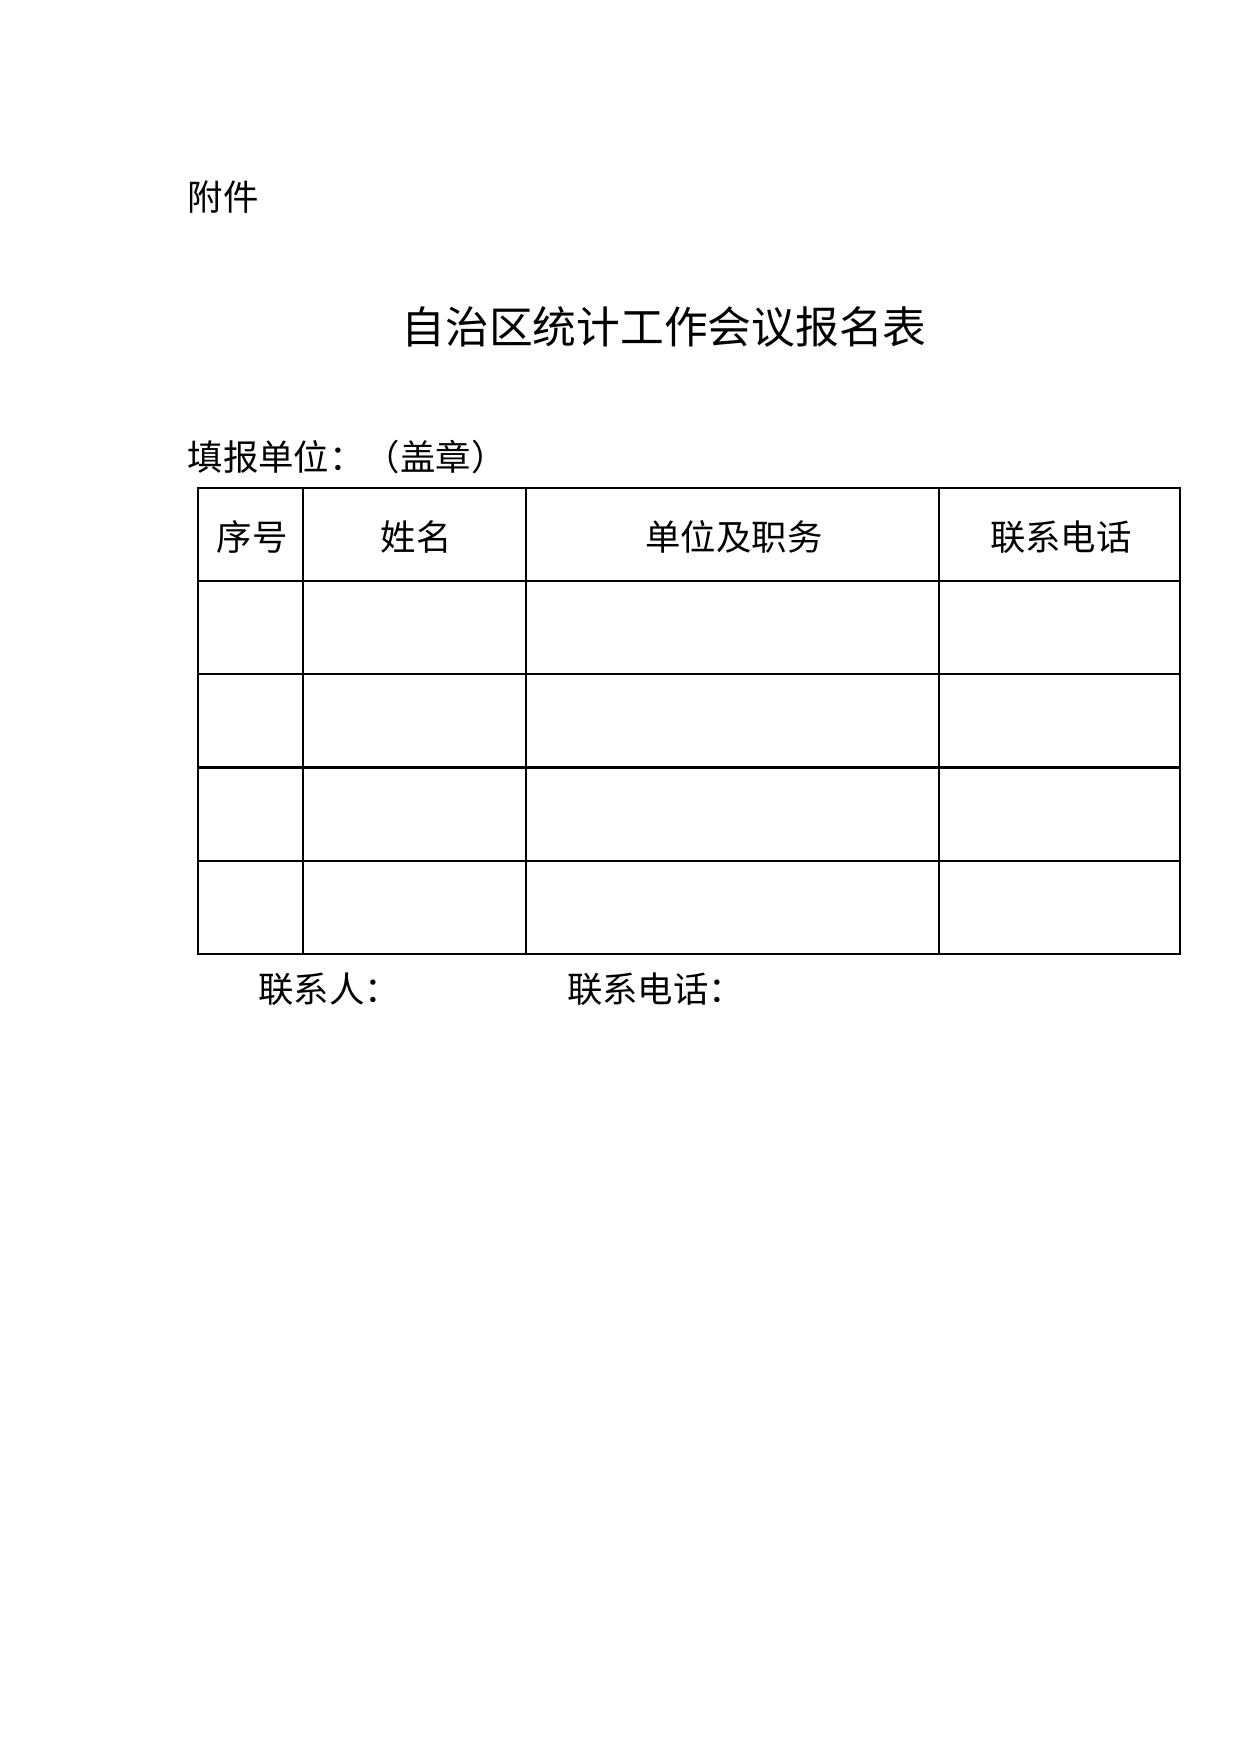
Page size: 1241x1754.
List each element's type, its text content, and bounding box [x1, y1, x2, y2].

table_cell [304, 582, 525, 673]
table_cell [304, 769, 525, 859]
table_cell [199, 582, 302, 673]
table_cell [304, 862, 525, 953]
table_header 序号 [199, 489, 302, 580]
table_cell [527, 862, 938, 953]
table_cell [199, 862, 302, 953]
text 填报单位：（盖章） [187, 422, 1053, 487]
table_cell [940, 769, 1179, 859]
table_cell [199, 675, 302, 766]
table_header 单位及职务 [527, 489, 938, 580]
table_cell [199, 769, 302, 859]
table_cell [527, 769, 938, 859]
table_cell [940, 582, 1179, 673]
table_cell [527, 675, 938, 766]
text 附件 [187, 162, 1053, 227]
text 联系人： 联系电话： [187, 955, 1053, 1020]
table_header 姓名 [304, 489, 525, 580]
table_cell [940, 862, 1179, 953]
table_cell [940, 675, 1179, 766]
text 自治区统计工作会议报名表 [187, 292, 1053, 357]
table_header 联系电话 [940, 489, 1179, 580]
table_cell [304, 675, 525, 766]
table_cell [527, 582, 938, 673]
